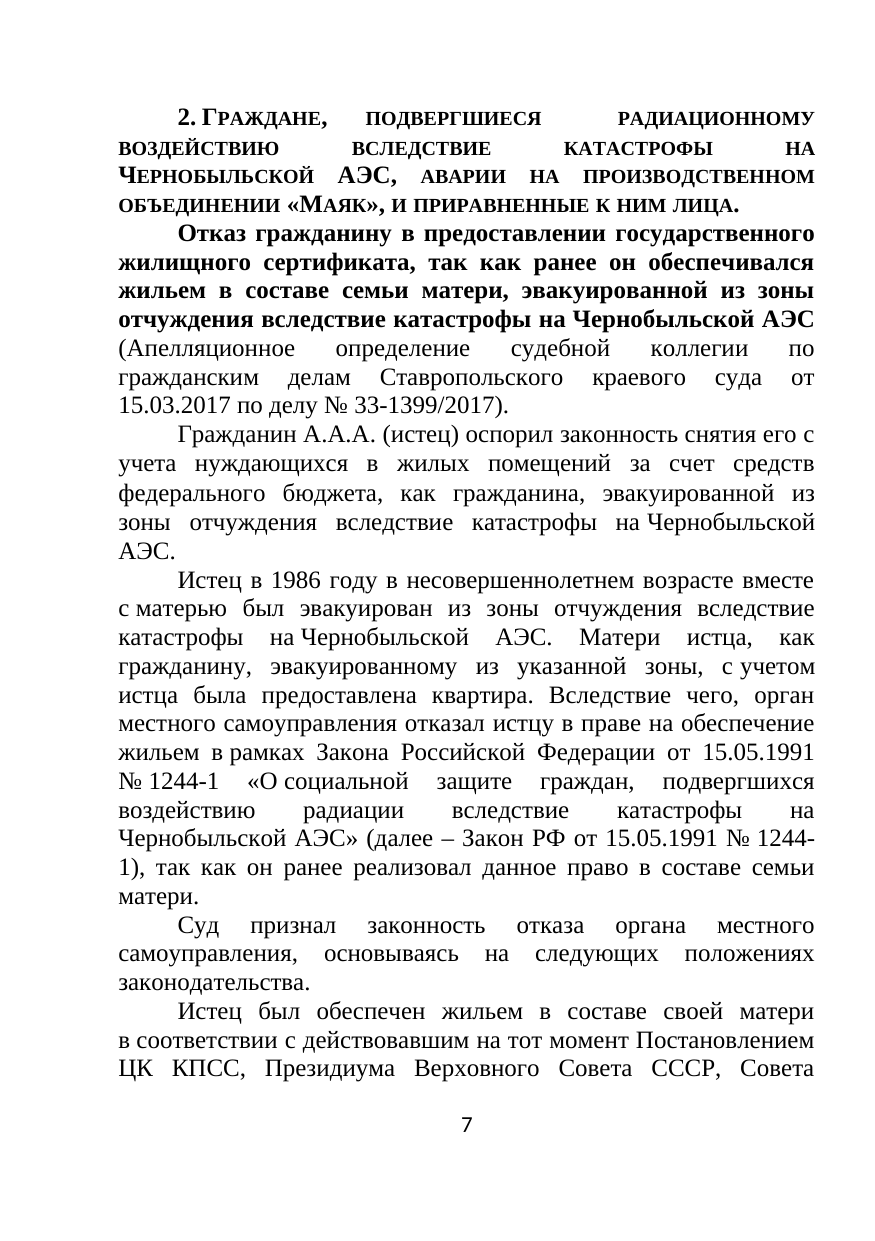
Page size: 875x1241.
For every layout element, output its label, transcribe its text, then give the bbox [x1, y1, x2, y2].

text Отказ гражданину в предоставлении государственного жилищного сертификата, так как ранее он обеспечивался жильем в составе семьи матери, эвакуированной из зоны отчуждения вследствие катастрофы на Чернобыльской АЭС (Апелляционное определение судебной коллегии по гражданским делам Ставропольского краевого суда от 15.03.2017 по делу № 33-1399/2017). [118, 218, 815, 419]
text 2. Граждане, подвергшиеся радиационному воздействию вследствие катастрофы на Чернобыльской АЭС, аварии на производственном объединении «Маяк», и приравненные к ним лица. [118, 101, 815, 218]
text Суд признал законность отказа органа местного самоуправления, основываясь на следующих положениях законодательства. [118, 910, 815, 996]
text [118, 996, 815, 1082]
text Гражданин А.А.А. (истец) оспорил законность снятия его с учета нуждающихся в жилых помещений за счет средств федерального бюджета, как гражданина, эвакуированной из зоны отчуждения вследствие катастрофы на Чернобыльской АЭС. [118, 419, 815, 565]
text Истец в 1986 году в несовершеннолетнем возрасте вместе с матерью был эвакуирован из зоны отчуждения вследствие катастрофы на Чернобыльской АЭС. Матери истца, как гражданину, эвакуированному из указанной зоны, с учетом истца была предоставлена квартира. Вследствие чего, орган местного самоуправления отказал истцу в праве на обеспечение жильем в рамках Закона Российской Федерации от 15.05.1991 № 1244-1 «О социальной защите граждан, подвергшихся воздействию радиации вследствие катастрофы на Чернобыльской АЭС» (далее – Закон РФ от 15.05.1991 № 1244-1), так как он ранее реализовал данное право в составе семьи матери. [118, 565, 815, 910]
